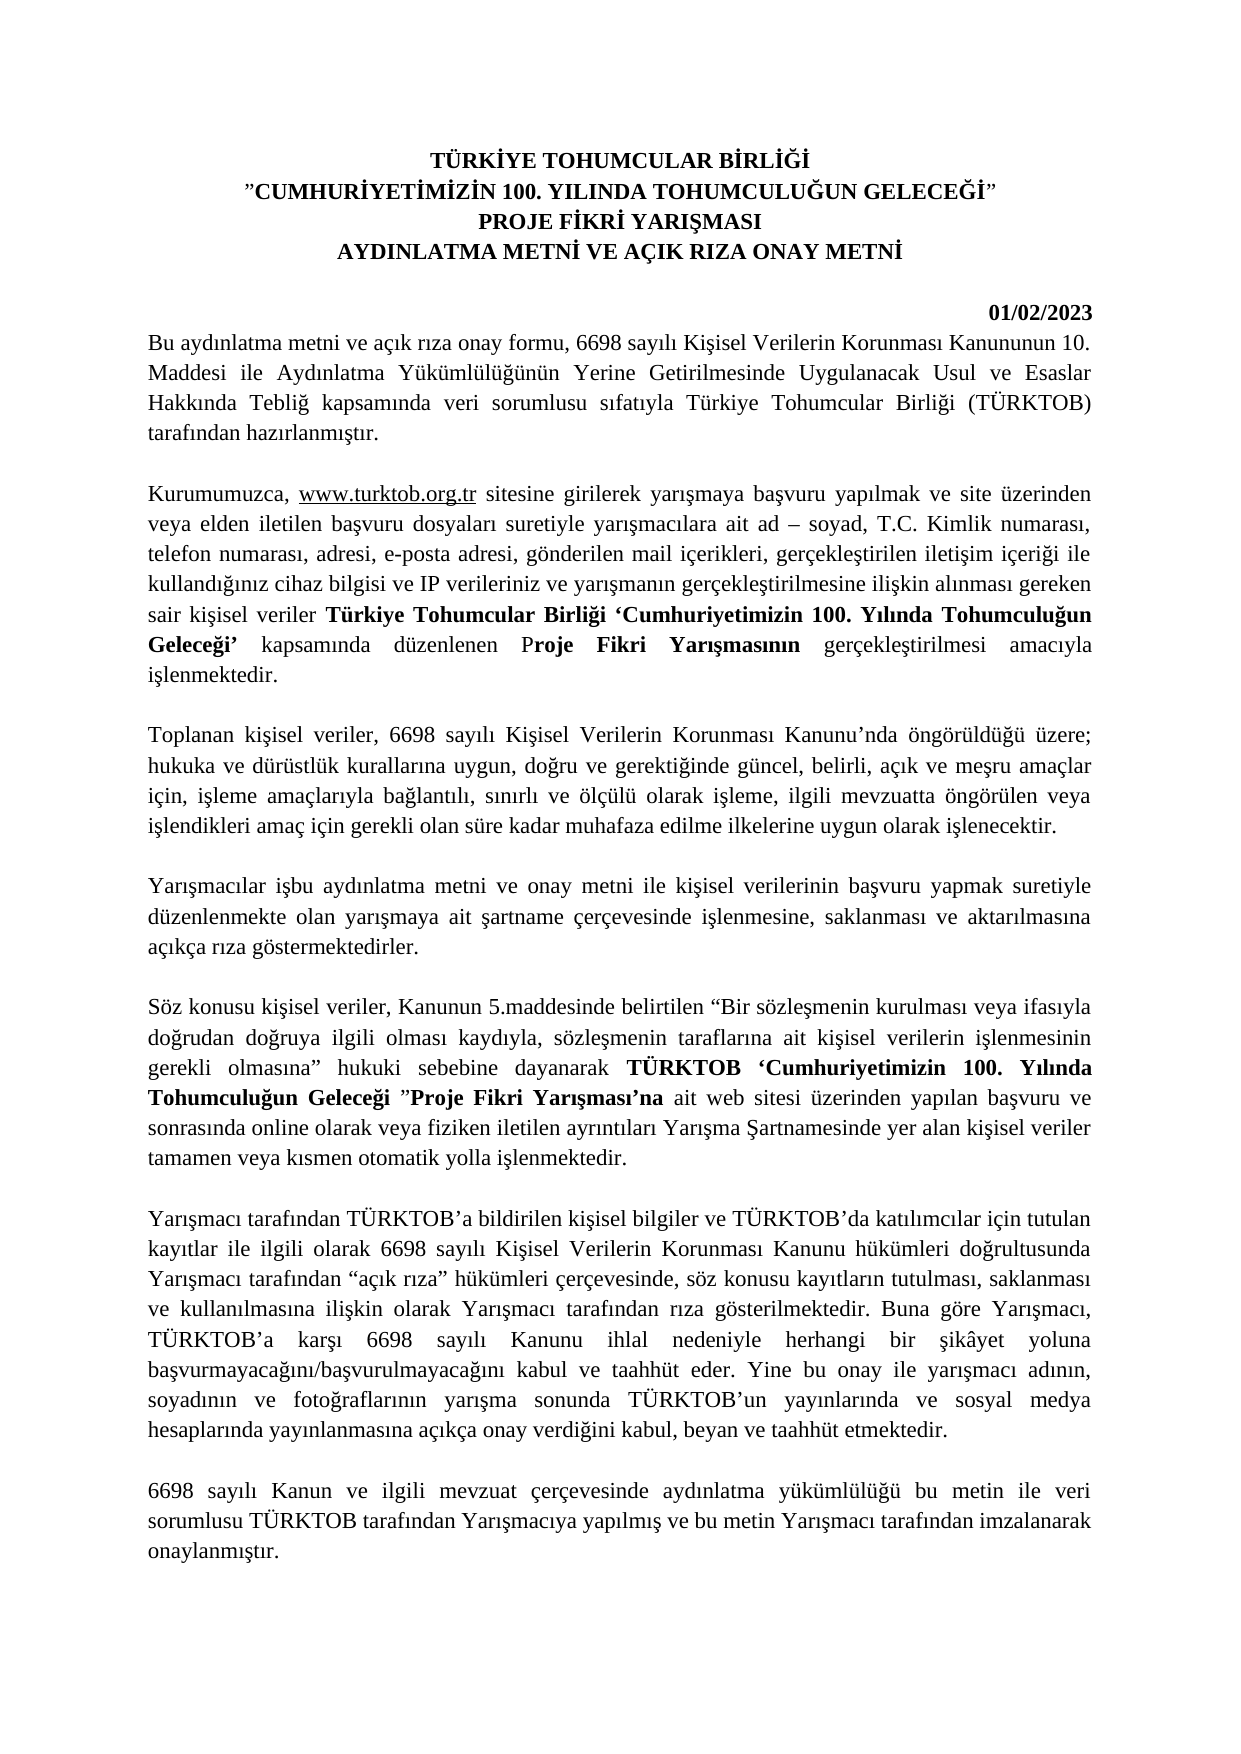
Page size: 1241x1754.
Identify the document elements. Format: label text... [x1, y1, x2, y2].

text AYDINLATMA METNİ VE AÇIK RIZA ONAY METNİ [148, 238, 1093, 264]
text 01/02/2023 [148, 299, 1093, 325]
text PROJE FİKRİ YARIŞMASI [148, 208, 1093, 234]
text Yarışmacılar işbu aydınlatma metni ve onay metni ile kişisel verilerinin başvuru yapmak suretiyle düzenlenmekte olan yarışmaya ait şartname çerçevesinde işlenmesine, saklanması ve aktarılmasına açıkça rıza göstermektedirler. [148, 873, 1093, 959]
text TÜRKİYE TOHUMCULAR BİRLİĞİ [148, 148, 1093, 174]
text Toplanan kişisel veriler, 6698 sayılı Kişisel Verilerin Korunması Kanunu’nda öngörüldüğü üzere; hukuka ve dürüstlük kurallarına uygun, doğru ve gerektiğinde güncel, belirli, açık ve meşru amaçlar için, işleme amaçlarıyla bağlantılı, sınırlı ve ölçülü olarak işleme, ilgili mevzuatta öngörülen veya işlendikleri amaç için gerekli olan süre kadar muhafaza edilme ilkelerine uygun olarak işlenecektir. [148, 722, 1093, 838]
text Söz konusu kişisel veriler, Kanunun 5.maddesinde belirtilen “Bir sözleşmenin kurulması veya ifasıyla doğrudan doğruya ilgili olması kaydıyla, sözleşmenin taraflarına ait kişisel verilerin işlenmesinin gerekli olmasına” hukuki sebebine dayanarak TÜRKTOB ‘Cumhuriyetimizin 100. Yılında Tohumculuğun Geleceği ”Proje Fikri Yarışması’na ait web sitesi üzerinden yapılan başvuru ve sonrasında online olarak veya fiziken iletilen ayrıntıları Yarışma Şartnamesinde yer alan kişisel veriler tamamen veya kısmen otomatik yolla işlenmektedir. [148, 993, 1093, 1171]
text Bu aydınlatma metni ve açık rıza onay formu, 6698 sayılı Kişisel Verilerin Korunması Kanununun 10. Maddesi ile Aydınlatma Yükümlülüğünün Yerine Getirilmesinde Uygulanacak Usul ve Esaslar Hakkında Tebliğ kapsamında veri sorumlusu sıfatıyla Türkiye Tohumcular Birliği (TÜRKTOB) tarafından hazırlanmıştır. [148, 329, 1093, 446]
text Yarışmacı tarafından TÜRKTOB’a bildirilen kişisel bilgiler ve TÜRKTOB’da katılımcılar için tutulan kayıtlar ile ilgili olarak 6698 sayılı Kişisel Verilerin Korunması Kanunu hükümleri doğrultusunda Yarışmacı tarafından “açık rıza” hükümleri çerçevesinde, söz konusu kayıtların tutulması, saklanması ve kullanılmasına ilişkin olarak Yarışmacı tarafından rıza gösterilmektedir. Buna göre Yarışmacı, TÜRKTOB’a karşı 6698 sayılı Kanunu ihlal nedeniyle herhangi bir şikâyet yoluna başvurmayacağını/başvurulmayacağını kabul ve taahhüt eder. Yine bu onay ile yarışmacı adının, soyadının ve fotoğraflarının yarışma sonunda TÜRKTOB’un yayınlarında ve sosyal medya hesaplarında yayınlanmasına açıkça onay verdiğini kabul, beyan ve taahhüt etmektedir. [148, 1205, 1093, 1443]
text ”CUMHURİYETİMİZİN 100. YILINDA TOHUMCULUĞUN GELECEĞİ” [148, 178, 1093, 204]
text 6698 sayılı Kanun ve ilgili mevzuat çerçevesinde aydınlatma yükümlülüğü bu metin ile veri sorumlusu TÜRKTOB tarafından Yarışmacıya yapılmış ve bu metin Yarışmacı tarafından imzalanarak onaylanmıştır. [148, 1477, 1093, 1563]
text Kurumumuzca, www.turktob.org.tr sitesine girilerek yarışmaya başvuru yapılmak ve site üzerinden veya elden iletilen başvuru dosyaları suretiyle yarışmacılara ait ad – soyad, T.C. Kimlik numarası, telefon numarası, adresi, e-posta adresi, gönderilen mail içerikleri, gerçekleştirilen iletişim içeriği ile kullandığınız cihaz bilgisi ve IP verileriniz ve yarışmanın gerçekleştirilmesine ilişkin alınması gereken sair kişisel veriler Türkiye Tohumcular Birliği ‘Cumhuriyetimizin 100. Yılında Tohumculuğun Geleceği’ kapsamında düzenlenen Proje Fikri Yarışmasının gerçekleştirilmesi amacıyla işlenmektedir. [148, 480, 1093, 687]
